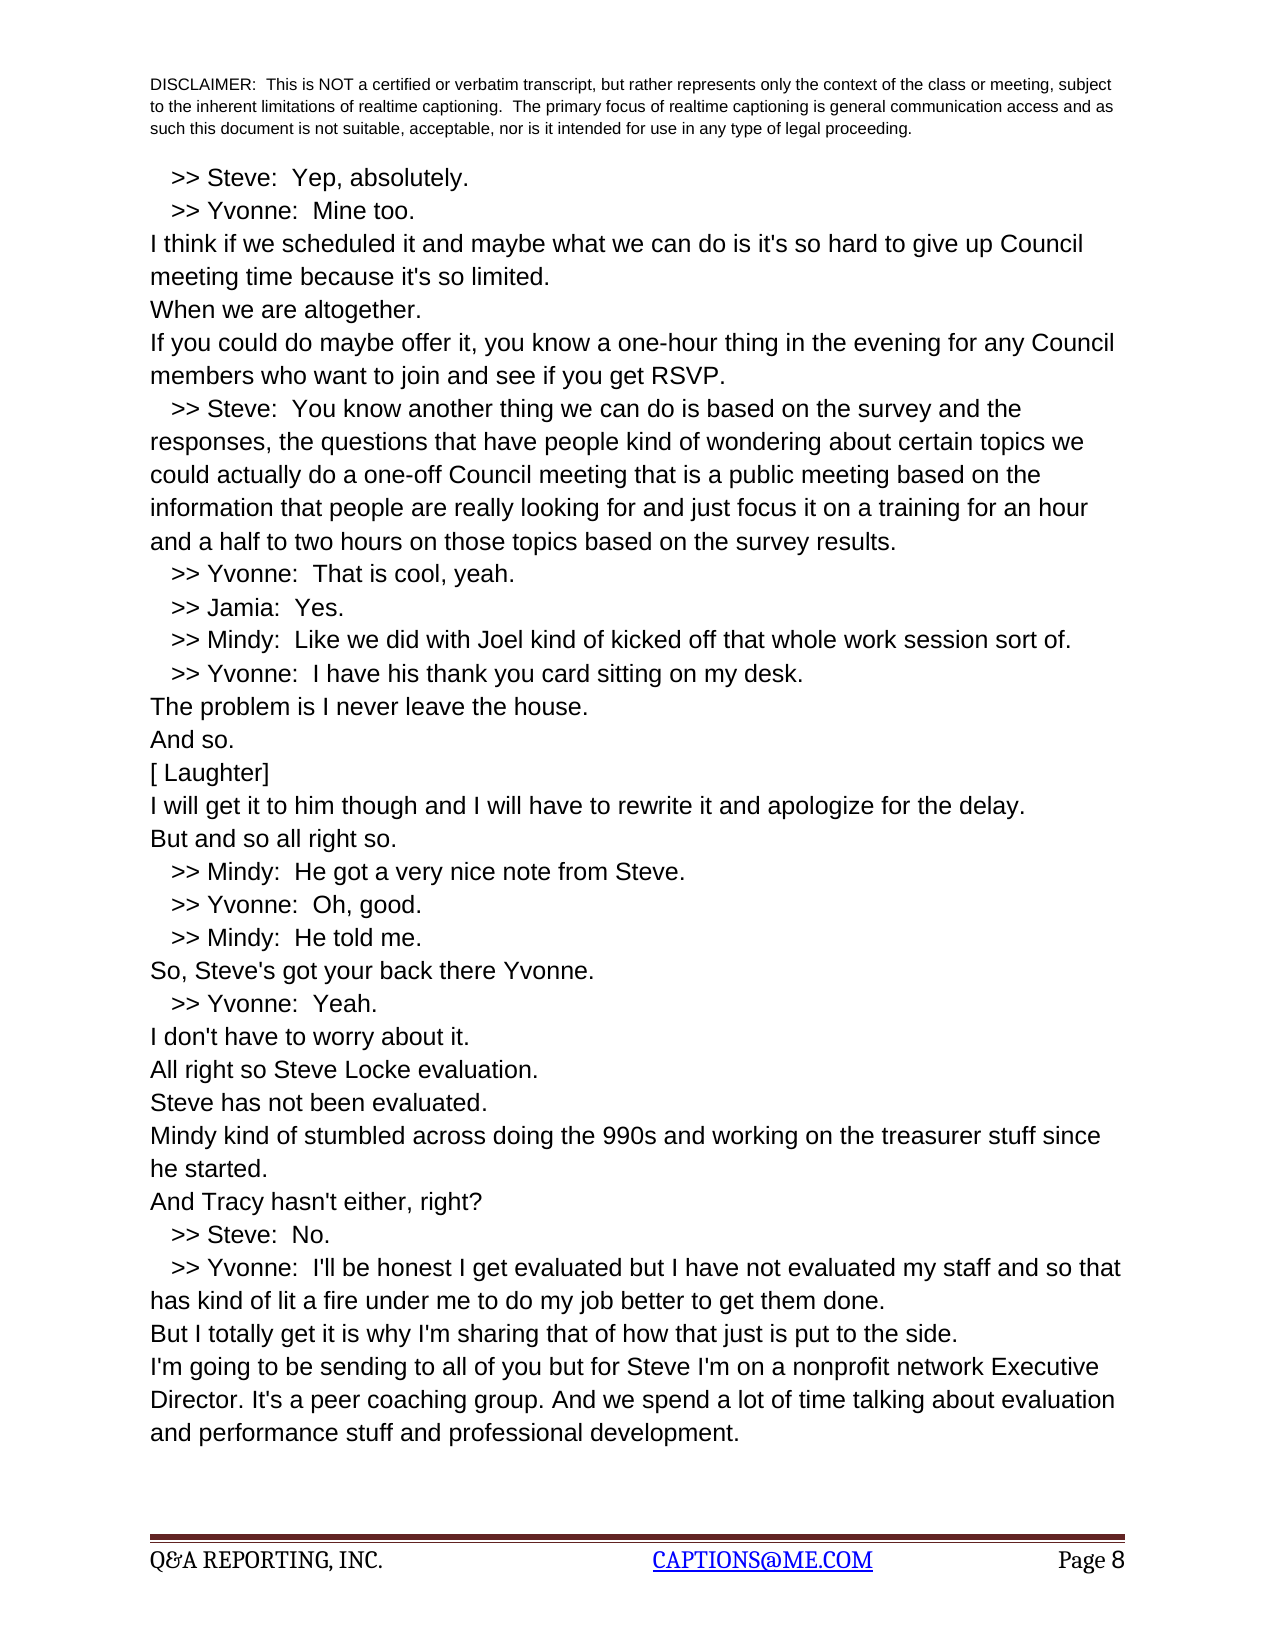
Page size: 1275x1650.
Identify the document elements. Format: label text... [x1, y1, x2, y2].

text But I totally get it is why I'm sharing that of how that just is put to the side. [150, 1319, 1125, 1348]
text >> Mindy: Like we did with Joel kind of kicked off that whole work session sort of. [150, 626, 1125, 654]
text So, Steve's got your back there Yvonne. [150, 956, 1125, 984]
text But and so all right so. [150, 824, 1125, 852]
text I don't have to worry about it. [150, 1022, 1125, 1051]
text When we are altogether. [150, 295, 1125, 324]
text I will get it to him though and I will have to rewrite it and apologize for the delay. [150, 791, 1125, 819]
text >> Yvonne: Yeah. [150, 989, 1125, 1017]
text And Tracy hasn't either, right? [150, 1187, 1125, 1216]
text >> Jamia: Yes. [150, 592, 1125, 621]
text All right so Steve Locke evaluation. [150, 1055, 1125, 1083]
text Mindy kind of stumbled across doing the 990s and working on the treasurer stuff since he started. [150, 1121, 1125, 1183]
text >> Yvonne: Mine too. [150, 196, 1125, 225]
text The problem is I never leave the house. [150, 692, 1125, 720]
text >> Yvonne: I'll be honest I get evaluated but I have not evaluated my staff and so that has kind of lit a fire under me to do my job better to get them done. [150, 1253, 1125, 1315]
text >> Steve: Yep, absolutely. [150, 163, 1125, 192]
text I think if we scheduled it and maybe what we can do is it's so hard to give up Council meeting time because it's so limited. [150, 229, 1125, 291]
text >> Yvonne: That is cool, yeah. [150, 559, 1125, 588]
text Steve has not been evaluated. [150, 1088, 1125, 1117]
text If you could do maybe offer it, you know a one-hour thing in the evening for any Council members who want to join and see if you get RSVP. [150, 328, 1125, 390]
text I'm going to be sending to all of you but for Steve I'm on a nonprofit network Executive Director. It's a peer coaching group. And we spend a lot of time talking about evaluation and performance stuff and professional development. [150, 1352, 1125, 1447]
text >> Steve: No. [150, 1220, 1125, 1249]
text And so. [150, 724, 1125, 753]
text >> Mindy: He got a very nice note from Steve. [150, 857, 1125, 885]
text >> Yvonne: I have his thank you card sitting on my desk. [150, 658, 1125, 687]
text >> Steve: You know another thing we can do is based on the survey and the responses, the questions that have people kind of wondering about certain topics we could actually do a one-off Council meeting that is a public meeting based on the information that people are really looking for and just focus it on a training for an hour and a half to two hours on those topics based on the survey results. [150, 394, 1125, 555]
text >> Yvonne: Oh, good. [150, 890, 1125, 918]
text >> Mindy: He told me. [150, 923, 1125, 951]
text [ Laughter] [150, 758, 1125, 786]
